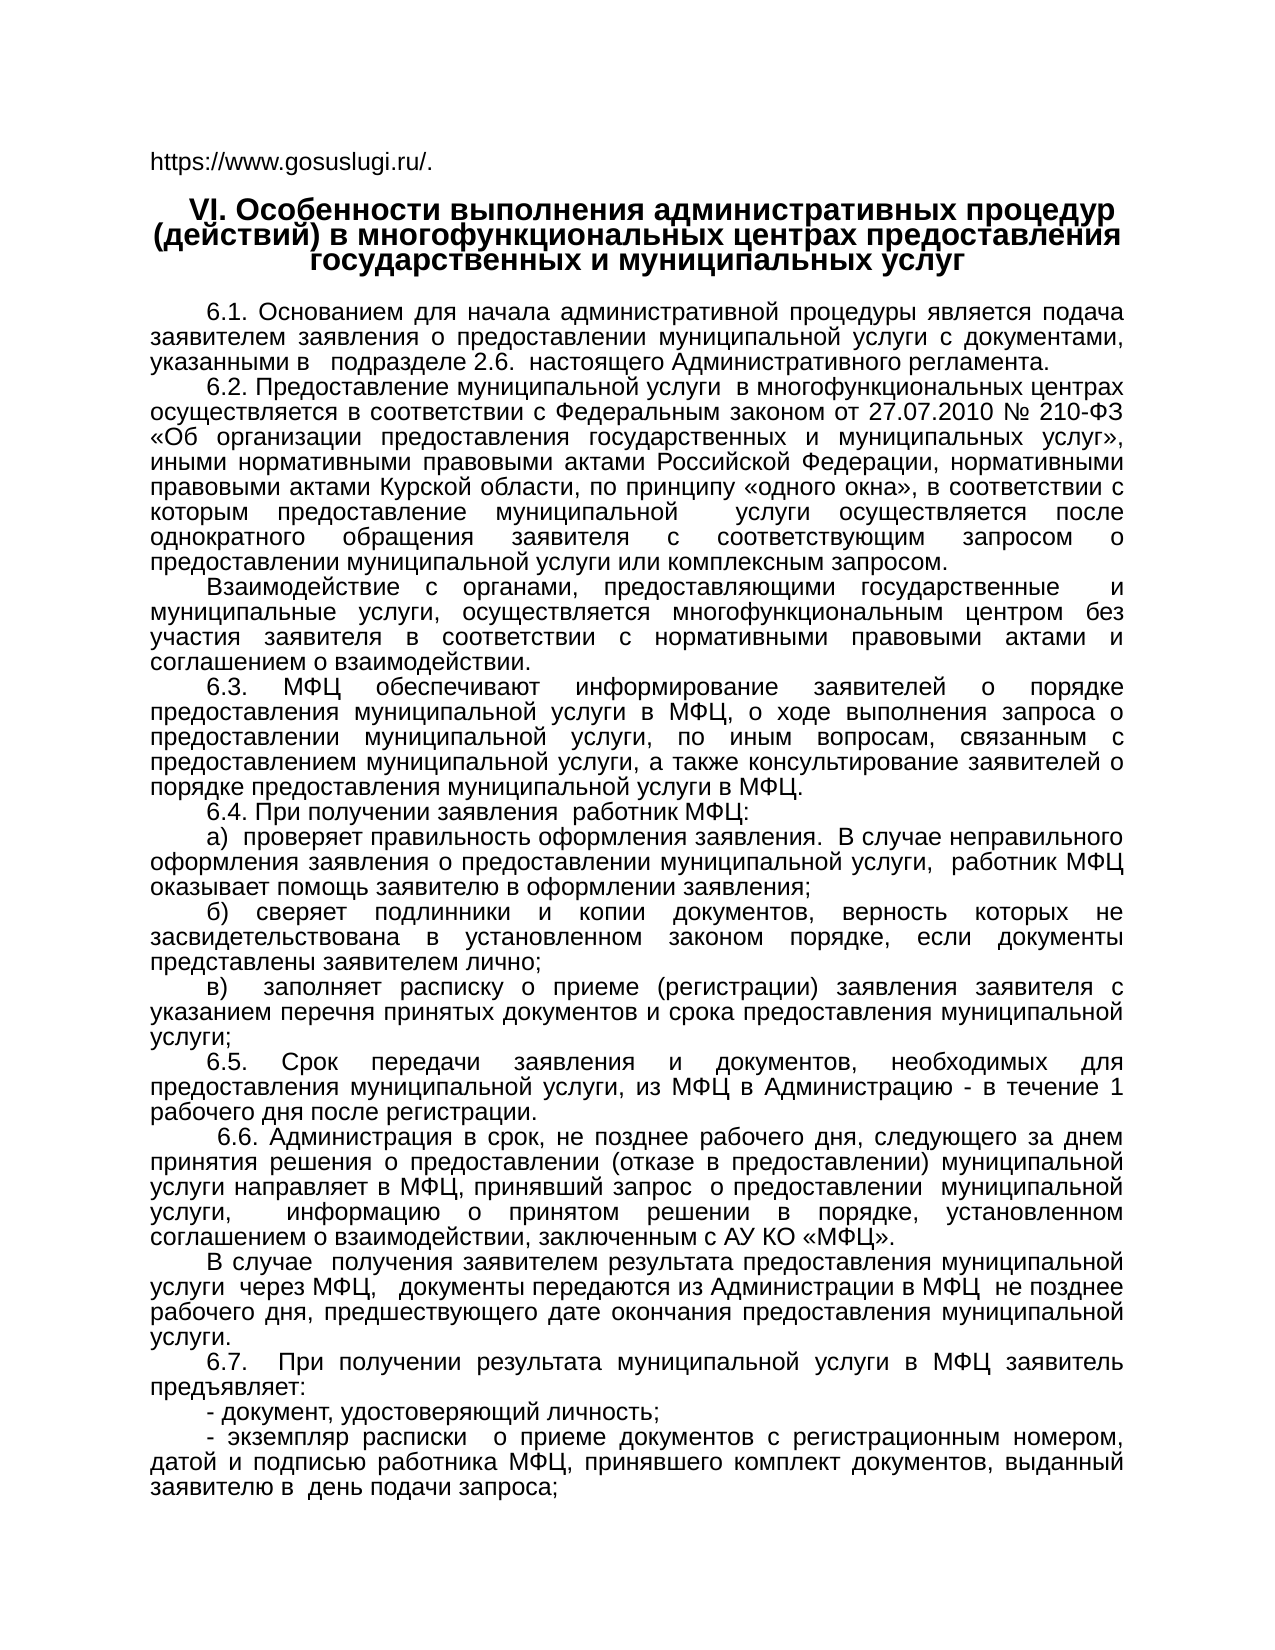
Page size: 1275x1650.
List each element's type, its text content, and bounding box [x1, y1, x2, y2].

text в) заполняет расписку о приеме (регистрации) заявления заявителя с указанием перечня принятых документов и срока предоставления муниципальной услуги; [150, 975, 1125, 1050]
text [150, 150, 1125, 175]
text а) проверяет правильность оформления заявления. В случае неправильного оформления заявления о предоставлении муниципальной услуги, работник МФЦ оказывает помощь заявителю в оформлении заявления; [150, 825, 1125, 900]
text - документ, удостоверяющий личность; [150, 1400, 1125, 1425]
text 6.1. Основанием для начала административной процедуры является подача заявителем заявления о предоставлении муниципальной услуги с документами, указанными в подразделе 2.6. настоящего Административного регламента. [150, 300, 1125, 375]
text 6.7. При получении результата муниципальной услуги в МФЦ заявитель предъявляет: [150, 1350, 1125, 1400]
text В случае получения заявителем результата предоставления муниципальной услуги через МФЦ, документы передаются из Администрации в МФЦ не позднее рабочего дня, предшествующего дате окончания предоставления муниципальной услуги. [150, 1250, 1125, 1350]
text 6.3. МФЦ обеспечивают информирование заявителей о порядке предоставления муниципальной услуги в МФЦ, о ходе выполнения запроса о предоставлении муниципальной услуги, по иным вопросам, связанным с предоставлением муниципальной услуги, а также консультирование заявителей о порядке предоставления муниципальной услуги в МФЦ. [150, 675, 1125, 800]
text VI. Особенности выполнения административных процедур (действий) в многофункциональных центрах предоставления государственных и муниципальных услуг [150, 200, 1125, 275]
text 6.5. Срок передачи заявления и документов, необходимых для предоставления муниципальной услуги, из МФЦ в Администрацию - в течение 1 рабочего дня после регистрации. [150, 1050, 1125, 1125]
text 6.4. При получении заявления работник МФЦ: [150, 800, 1125, 825]
text 6.6. Администрация в срок, не позднее рабочего дня, следующего за днем принятия решения о предоставлении (отказе в предоставлении) муниципальной услуги направляет в МФЦ, принявший запрос о предоставлении муниципальной услуги, информацию о принятом решении в порядке, установленном соглашением о взаимодействии, заключенным с АУ КО «МФЦ». [150, 1125, 1125, 1250]
text Взаимодействие с органами, предоставляющими государственные и муниципальные услуги, осуществляется многофункциональным центром без участия заявителя в соответствии с нормативными правовыми актами и соглашением о взаимодействии. [150, 575, 1125, 675]
text - экземпляр расписки о приеме документов с регистрационным номером, датой и подписью работника МФЦ, принявшего комплект документов, выданный заявителю в день подачи запроса; [150, 1425, 1125, 1500]
text 6.2. Предоставление муниципальной услуги в многофункциональных центрах осуществляется в соответствии с Федеральным законом от 27.07.2010 № 210-ФЗ «Об организации предоставления государственных и муниципальных услуг», иными нормативными правовыми актами Российской Федерации, нормативными правовыми актами Курской области, по принципу «одного окна», в соответствии с которым предоставление муниципальной услуги осуществляется после однократного обращения заявителя с соответствующим запросом о предоставлении муниципальной услуги или комплексным запросом. [150, 375, 1125, 575]
text б) сверяет подлинники и копии документов, верность которых не засвидетельствована в установленном законом порядке, если документы представлены заявителем лично; [150, 900, 1125, 975]
